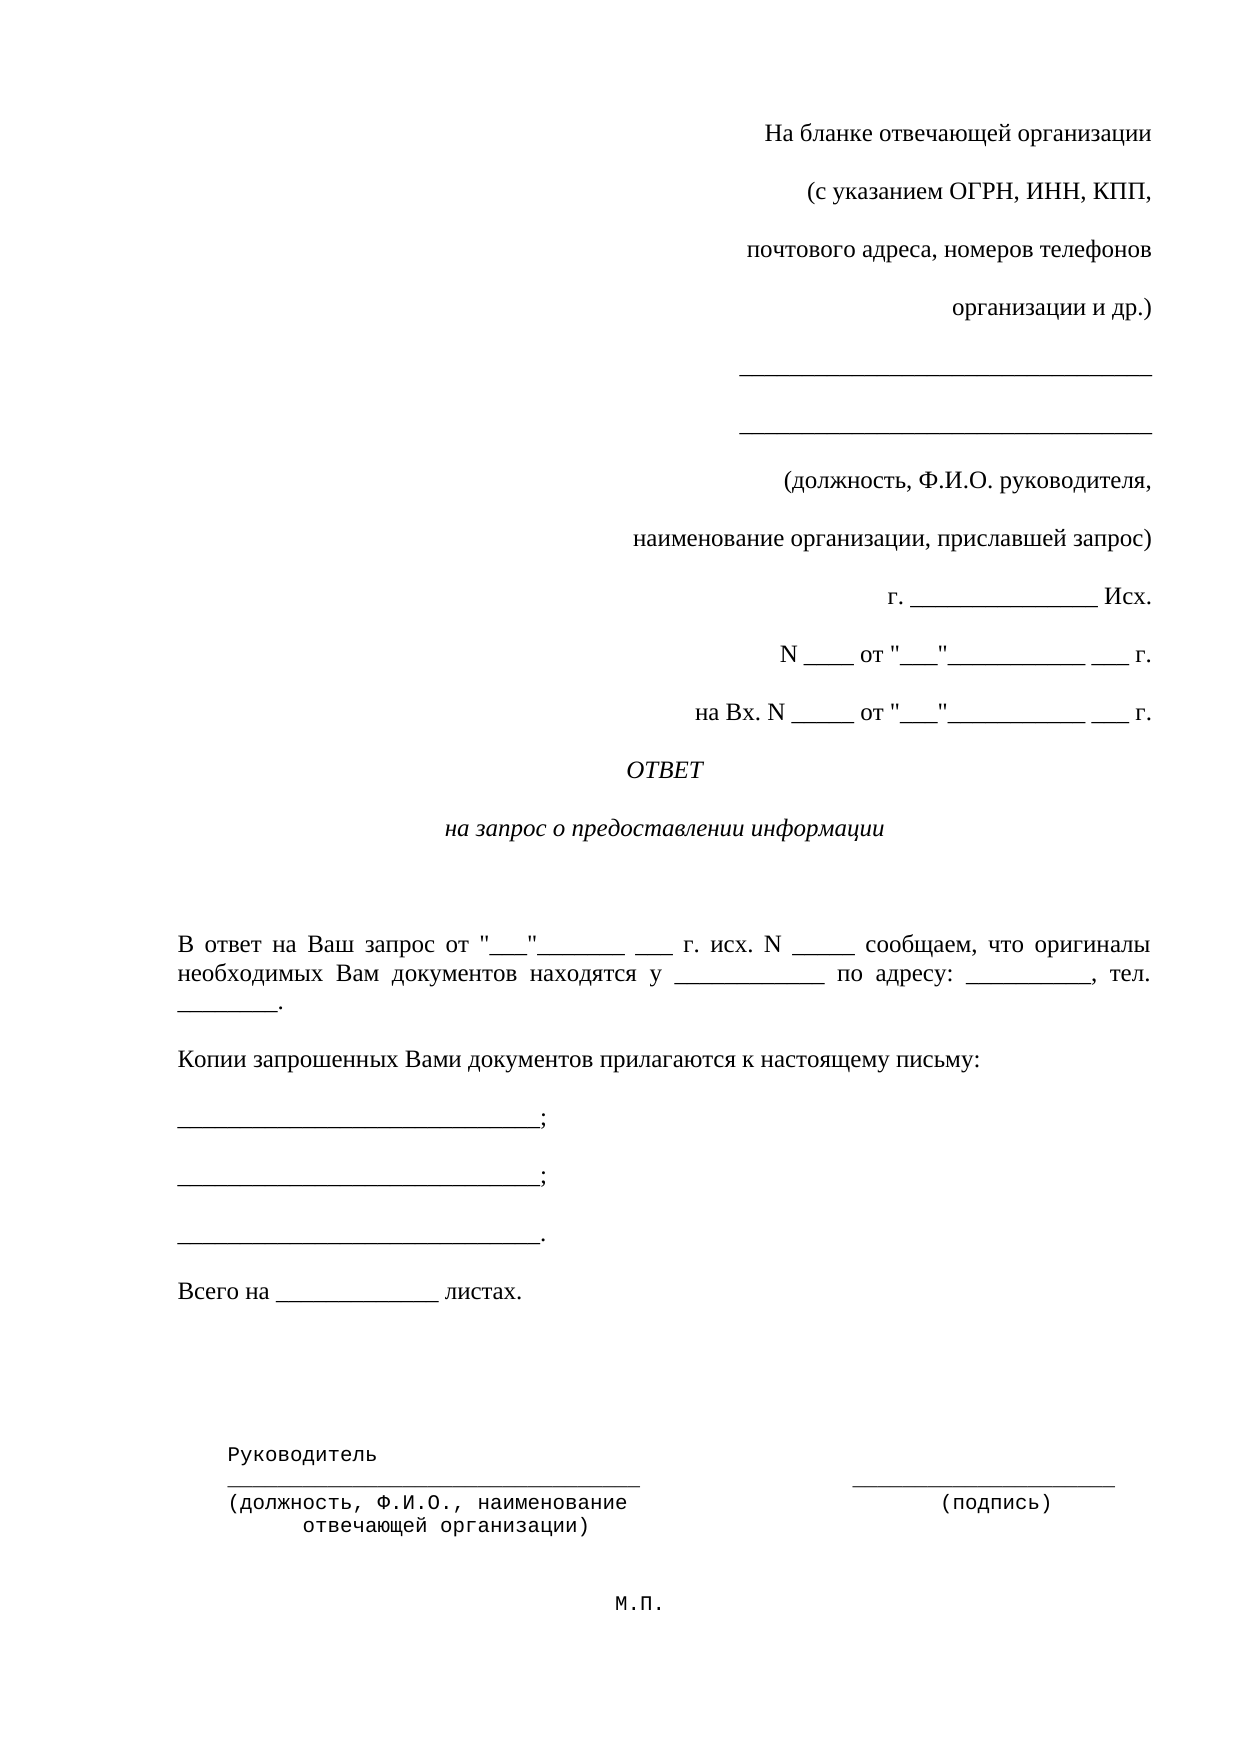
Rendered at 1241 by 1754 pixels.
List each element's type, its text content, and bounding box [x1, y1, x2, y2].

text на запрос о предоставлении информации [177, 813, 1152, 842]
text N ____ от "___"___________ ___ г. [177, 639, 1152, 668]
text _____________________________; [177, 1102, 1152, 1131]
text ОТВЕТ [177, 755, 1152, 784]
text Всего на _____________ листах. [177, 1276, 1152, 1305]
text организации и др.) [177, 292, 1152, 321]
text Руководитель [177, 1444, 1152, 1468]
text наименование организации, приславшей запрос) [177, 523, 1152, 552]
text _________________________________ [177, 408, 1152, 436]
text г. _______________ Исх. [177, 581, 1152, 610]
text (должность, Ф.И.О. руководителя, [177, 466, 1152, 494]
text В ответ на Ваш запрос от "___"_______ ___ г. исх. N _____ сообщаем, что оригиналы необходимых Вам документов находятся у ____________ по адресу: __________, тел. ________. [177, 929, 1152, 1015]
text М.П. [177, 1593, 1152, 1616]
text _____________________________; [177, 1160, 1152, 1189]
text _________________________________ _____________________ [177, 1468, 1152, 1492]
text Копии запрошенных Вами документов прилагаются к настоящему письму: [177, 1044, 1152, 1073]
text _____________________________. [177, 1218, 1152, 1247]
text почтового адреса, номеров телефонов [177, 234, 1152, 263]
text (с указанием ОГРН, ИНН, КПП, [177, 176, 1152, 205]
text На бланке отвечающей организации [177, 118, 1152, 147]
text (должность, Ф.И.О., наименование (подпись) [177, 1492, 1152, 1515]
text _________________________________ [177, 350, 1152, 378]
text отвечающей организации) [177, 1515, 1152, 1539]
text на Вх. N _____ от "___"___________ ___ г. [177, 697, 1152, 726]
